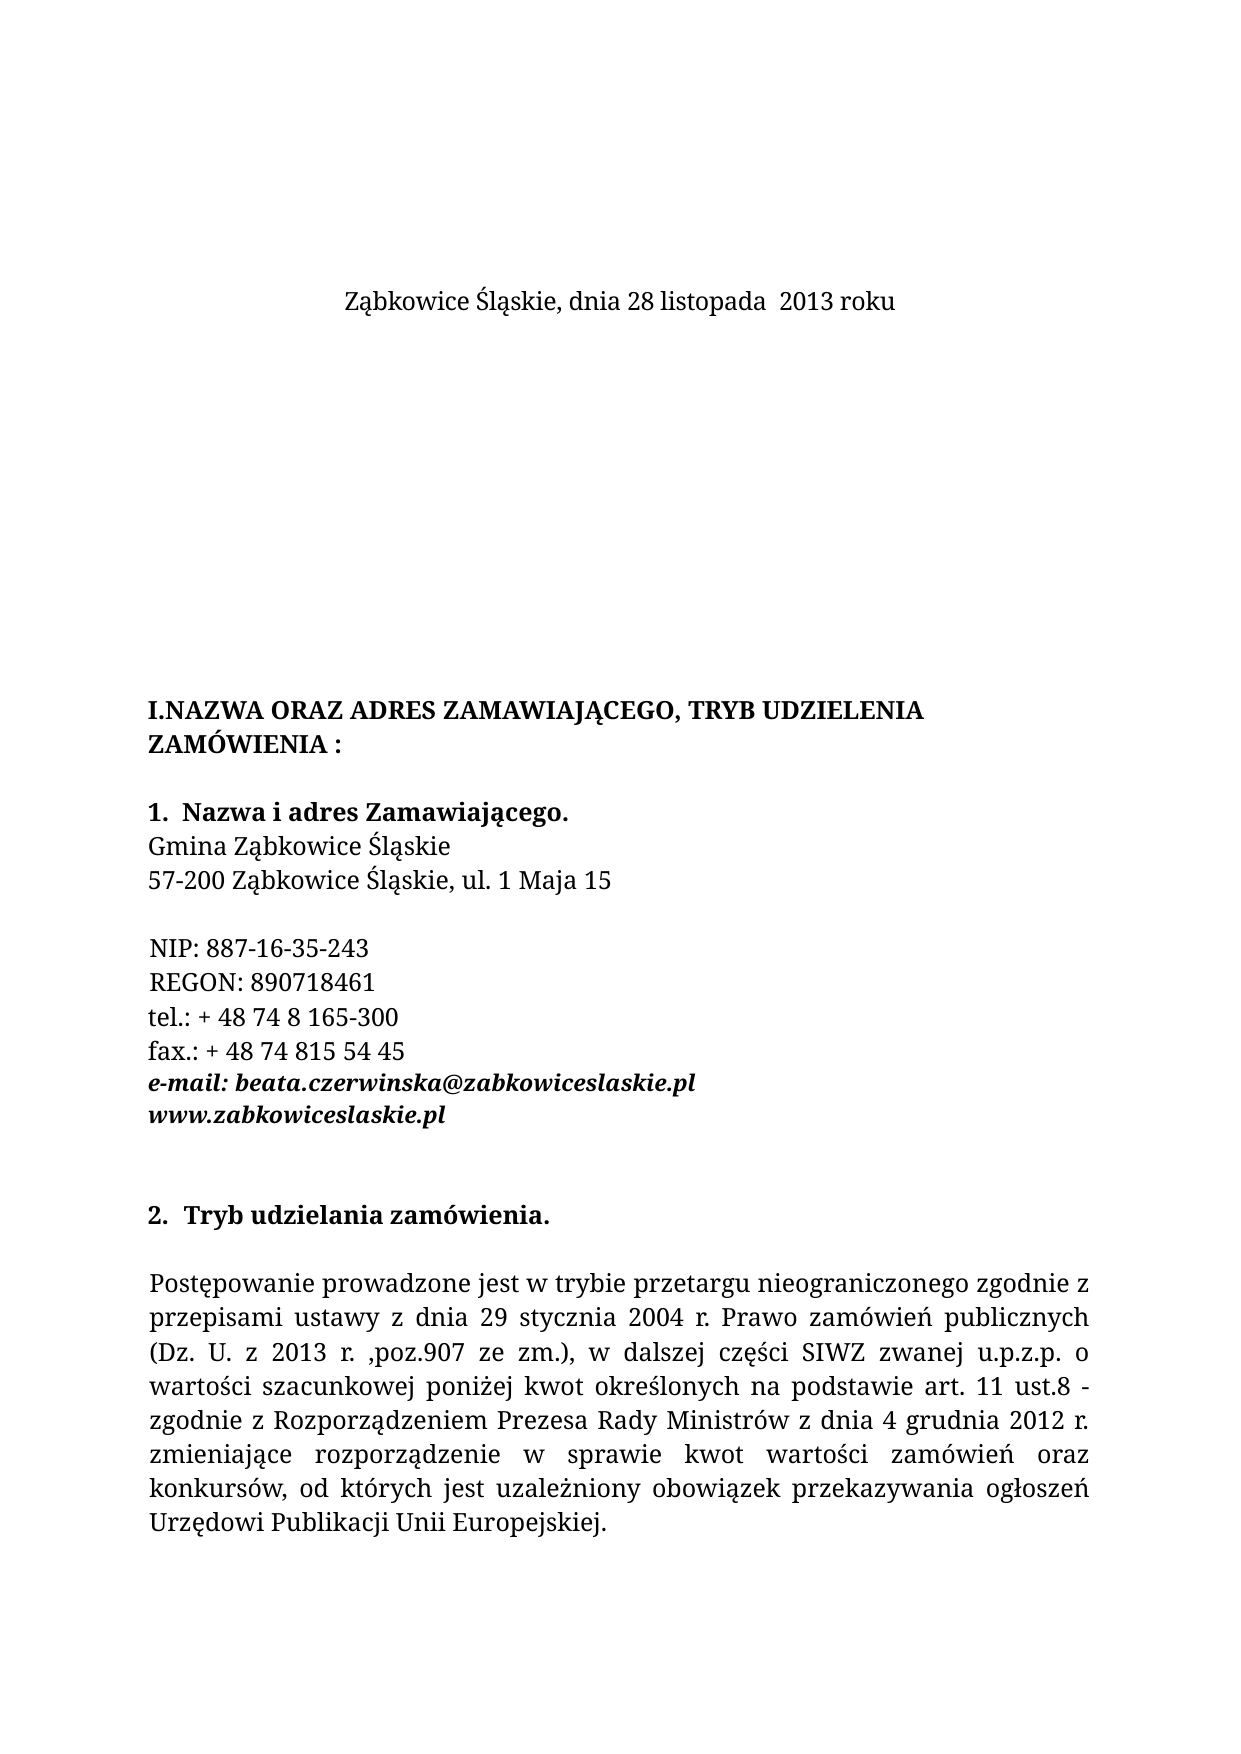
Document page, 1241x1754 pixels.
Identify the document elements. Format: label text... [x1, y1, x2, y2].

text 1. Nazwa i adres Zamawiającego. [148, 795, 1093, 829]
text e-mail: beata.czerwinska@zabkowiceslaskie.pl [148, 1067, 1093, 1098]
text tel.: + 48 74 8 165-300 [148, 999, 1089, 1033]
text I.NAZWA ORAZ ADRES ZAMAWIAJĄCEGO, TRYB UDZIELENIA ZAMÓWIENIA : [148, 693, 1093, 761]
text REGON: 890718461 [149, 965, 1093, 999]
text fax.: + 48 74 815 54 45 [148, 1033, 1093, 1067]
text Postępowanie prowadzone jest w trybie przetargu nieograniczonego zgodnie z przepisami ustawy z dnia 29 stycznia 2004 r. Prawo zamówień publicznych (Dz. U. z 2013 r. ,poz.907 ze zm.), w dalszej części SIWZ zwanej u.p.z.p. o wartości szacunkowej poniżej kwot określonych na podstawie art. 11 ust.8 -zgodnie z Rozporządzeniem Prezesa Rady Ministrów z dnia 4 grudnia 2012 r. zmieniające rozporządzenie w sprawie kwot wartości zamówień oraz konkursów, od których jest uzależniony obowiązek przekazywania ogłoszeń Urzędowi Publikacji Unii Europejskiej. [149, 1266, 1090, 1538]
text 2. Tryb udzielania zamówienia. [148, 1198, 1093, 1232]
text 57-200 Ząbkowice Śląskie, ul. 1 Maja 15 [148, 863, 1089, 897]
text Gmina Ząbkowice Śląskie [148, 829, 1089, 863]
text www.zabkowiceslaskie.pl [148, 1098, 1089, 1130]
text Ząbkowice Śląskie, dnia 28 listopada 2013 roku [148, 284, 1093, 318]
text NIP: 887-16-35-243 [149, 931, 1093, 965]
